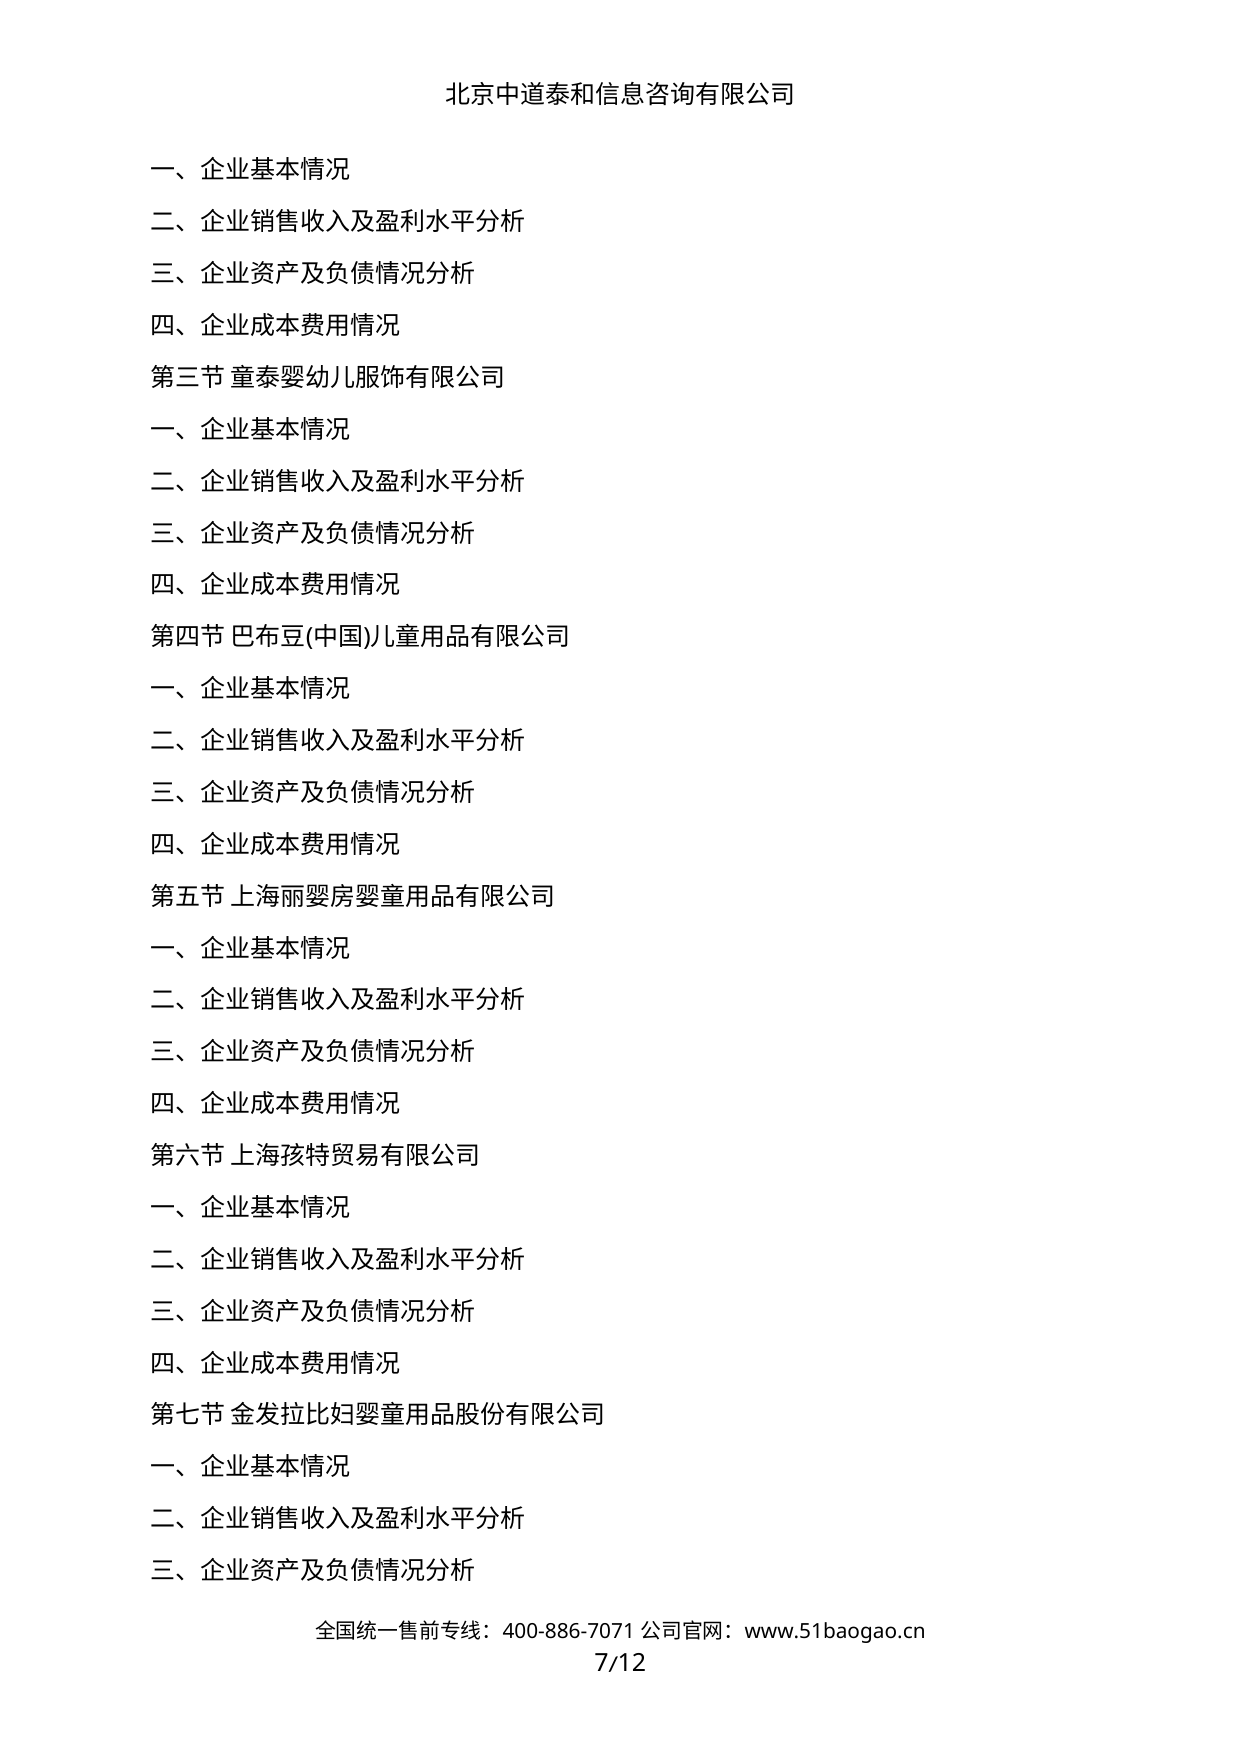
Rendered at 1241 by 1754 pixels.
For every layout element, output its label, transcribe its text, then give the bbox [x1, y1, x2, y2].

text 三、企业资产及负债情况分析 [150, 1291, 1090, 1327]
text 二、企业销售收入及盈利水平分析 [150, 1239, 1090, 1276]
text 第七节 金发拉比妇婴童用品股份有限公司 [150, 1395, 1090, 1431]
text 二、企业销售收入及盈利水平分析 [150, 1499, 1090, 1535]
text 三、企业资产及负债情况分析 [150, 1551, 1090, 1587]
text 三、企业资产及负债情况分析 [150, 772, 1090, 809]
text 一、企业基本情况 [150, 669, 1090, 705]
text 三、企业资产及负债情况分析 [150, 254, 1090, 290]
text 二、企业销售收入及盈利水平分析 [150, 721, 1090, 757]
text 一、企业基本情况 [150, 150, 1090, 186]
text 一、企业基本情况 [150, 1447, 1090, 1483]
text 四、企业成本费用情况 [150, 565, 1090, 601]
text 一、企业基本情况 [150, 409, 1090, 446]
text 二、企业销售收入及盈利水平分析 [150, 461, 1090, 497]
text 三、企业资产及负债情况分析 [150, 1032, 1090, 1068]
text 二、企业销售收入及盈利水平分析 [150, 202, 1090, 238]
text 四、企业成本费用情况 [150, 824, 1090, 861]
text 第六节 上海孩特贸易有限公司 [150, 1136, 1090, 1172]
text 第五节 上海丽婴房婴童用品有限公司 [150, 876, 1090, 912]
text 四、企业成本费用情况 [150, 306, 1090, 342]
text 第三节 童泰婴幼儿服饰有限公司 [150, 357, 1090, 394]
text 二、企业销售收入及盈利水平分析 [150, 980, 1090, 1016]
text 四、企业成本费用情况 [150, 1084, 1090, 1120]
text 第四节 巴布豆(中国)儿童用品有限公司 [150, 617, 1090, 653]
text 一、企业基本情况 [150, 928, 1090, 964]
text 三、企业资产及负债情况分析 [150, 513, 1090, 549]
text 四、企业成本费用情况 [150, 1343, 1090, 1379]
text 一、企业基本情况 [150, 1187, 1090, 1224]
